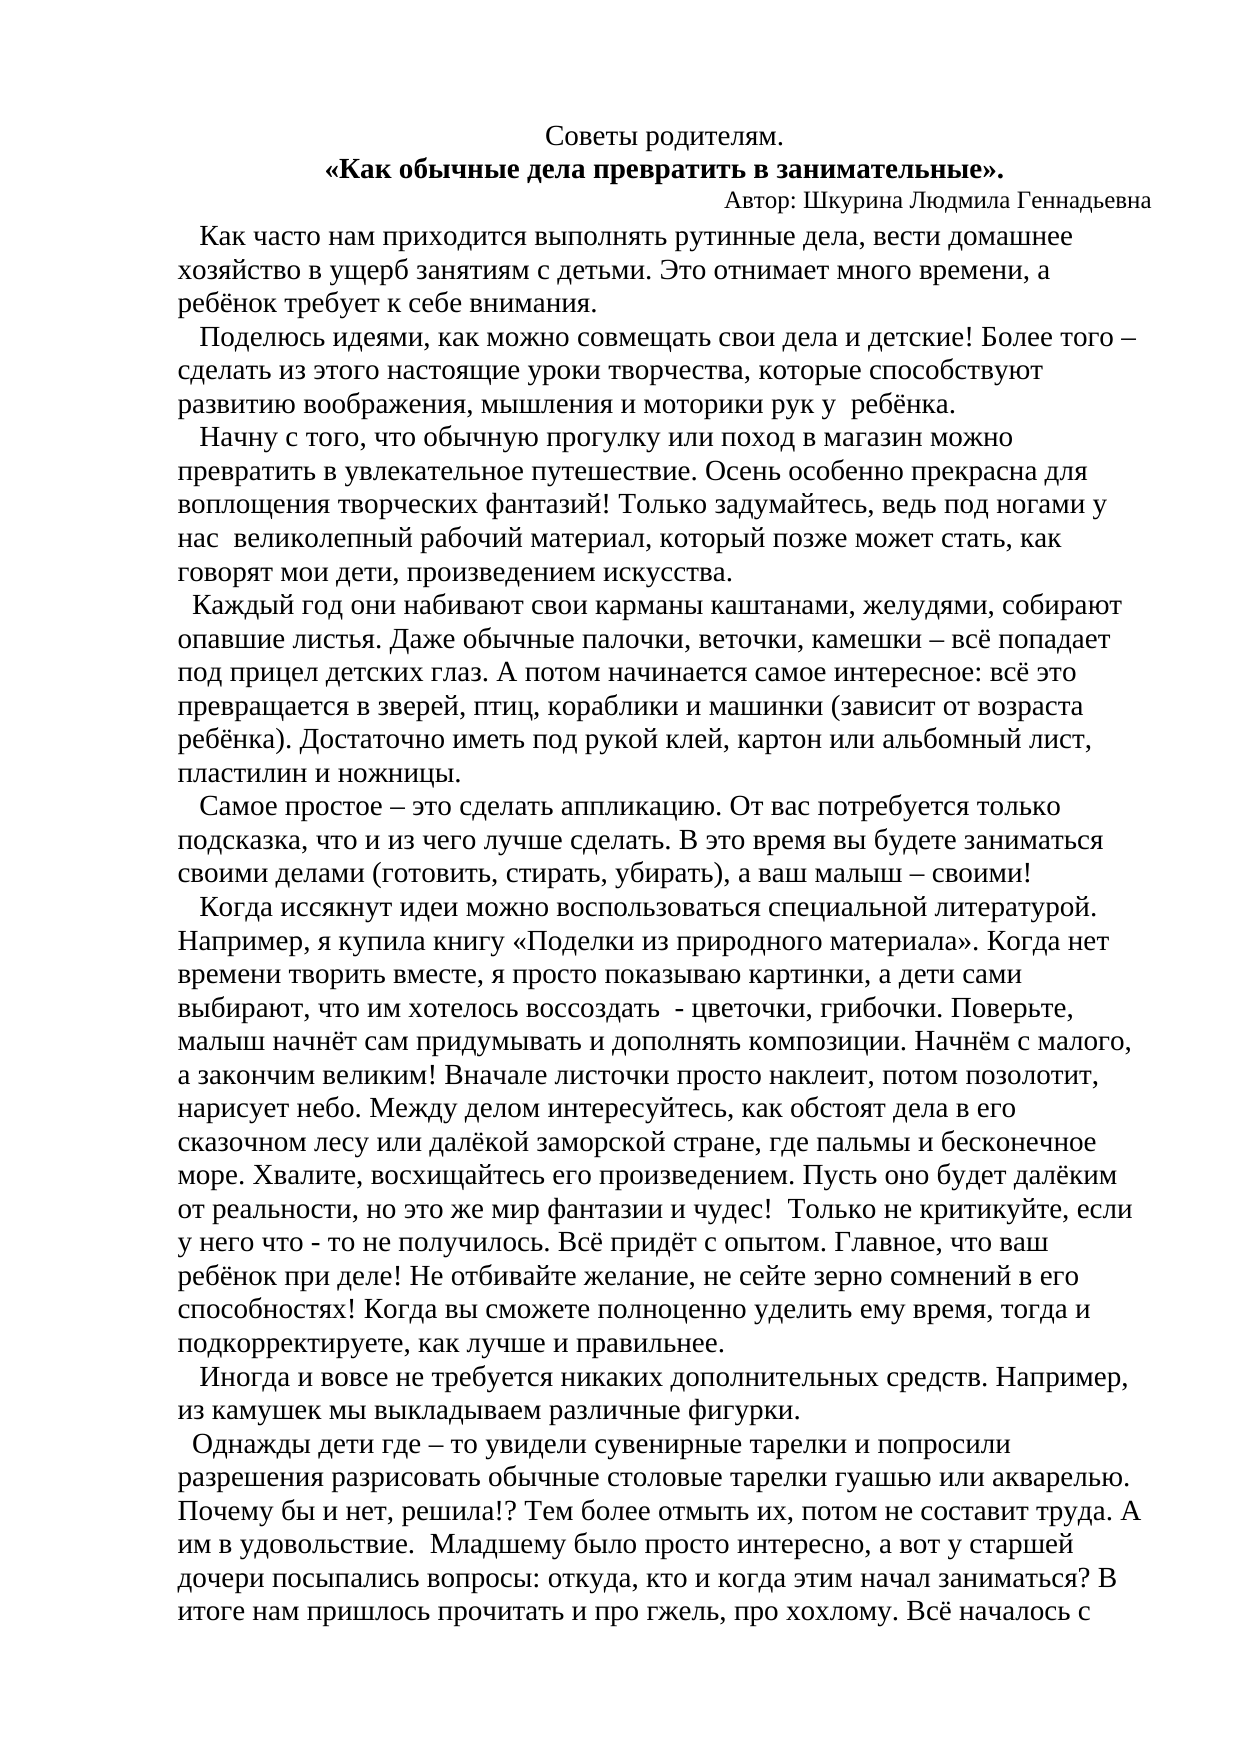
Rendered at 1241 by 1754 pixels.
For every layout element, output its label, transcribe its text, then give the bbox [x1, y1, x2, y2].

text Начну с того, что обычную прогулку или поход в магазин можно превратить в увлекательное путешествие. Осень особенно прекрасна для воплощения творческих фантазий! Только задумайтесь, ведь под ногами у нас великолепный рабочий материал, который позже может стать, как говорят мои дети, произведением искусства. [177, 419, 1152, 587]
text «Как обычные дела превратить в занимательные». [177, 152, 1152, 185]
text Автор: Шкурина Людмила Геннадьевна [177, 185, 1152, 214]
text Советы родителям. [177, 118, 1152, 152]
text Иногда и вовсе не требуется никаких дополнительных средств. Например, из камушек мы выкладываем различные фигурки. [177, 1359, 1152, 1426]
text Например, я купила книгу «Поделки из природного материала». Когда нет времени творить вместе, я просто показываю картинки, а дети сами выбирают, что им хотелось воссоздать - цветочки, грибочки. Поверьте, малыш начнёт сам придумывать и дополнять композиции. Начнём с малого, а закончим великим! Вначале листочки просто наклеит, потом позолотит, нарисует небо. Между делом интересуйтесь, как обстоят дела в его сказочном лесу или далёкой заморской стране, где пальмы и бесконечное море. Хвалите, восхищайтесь его произведением. Пусть оно будет далёким от реальности, но это же мир фантазии и чудес! Только не критикуйте, если у него что - то не получилось. Всё придёт с опытом. Главное, что ваш ребёнок при деле! Не отбивайте желание, не сейте зерно сомнений в его способностях! Когда вы сможете полноценно уделить ему время, тогда и подкорректируете, как лучше и правильнее. [177, 923, 1152, 1359]
text Самое простое – это сделать аппликацию. От вас потребуется только подсказка, что и из чего лучше сделать. В это время вы будете заниматься своими делами (готовить, стирать, убирать), а ваш малыш – своими! [177, 788, 1152, 889]
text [177, 1426, 1152, 1627]
text Каждый год они набивают свои карманы каштанами, желудями, собирают опавшие листья. Даже обычные палочки, веточки, камешки – всё попадает под прицел детских глаз. А потом начинается самое интересное: всё это превращается в зверей, птиц, кораблики и машинки (зависит от возраста ребёнка). Достаточно иметь под рукой клей, картон или альбомный лист, пластилин и ножницы. [177, 587, 1152, 788]
text Когда иссякнут идеи можно воспользоваться специальной литературой. [177, 889, 1152, 923]
text Поделюсь идеями, как можно совмещать свои дела и детские! Более того – сделать из этого настоящие уроки творчества, которые способствуют развитию воображения, мышления и моторики рук у ребёнка. [177, 319, 1152, 419]
text Как часто нам приходится выполнять рутинные дела, вести домашнее хозяйство в ущерб занятиям с детьми. Это отнимает много времени, а ребёнок требует к себе внимания. [177, 218, 1152, 319]
